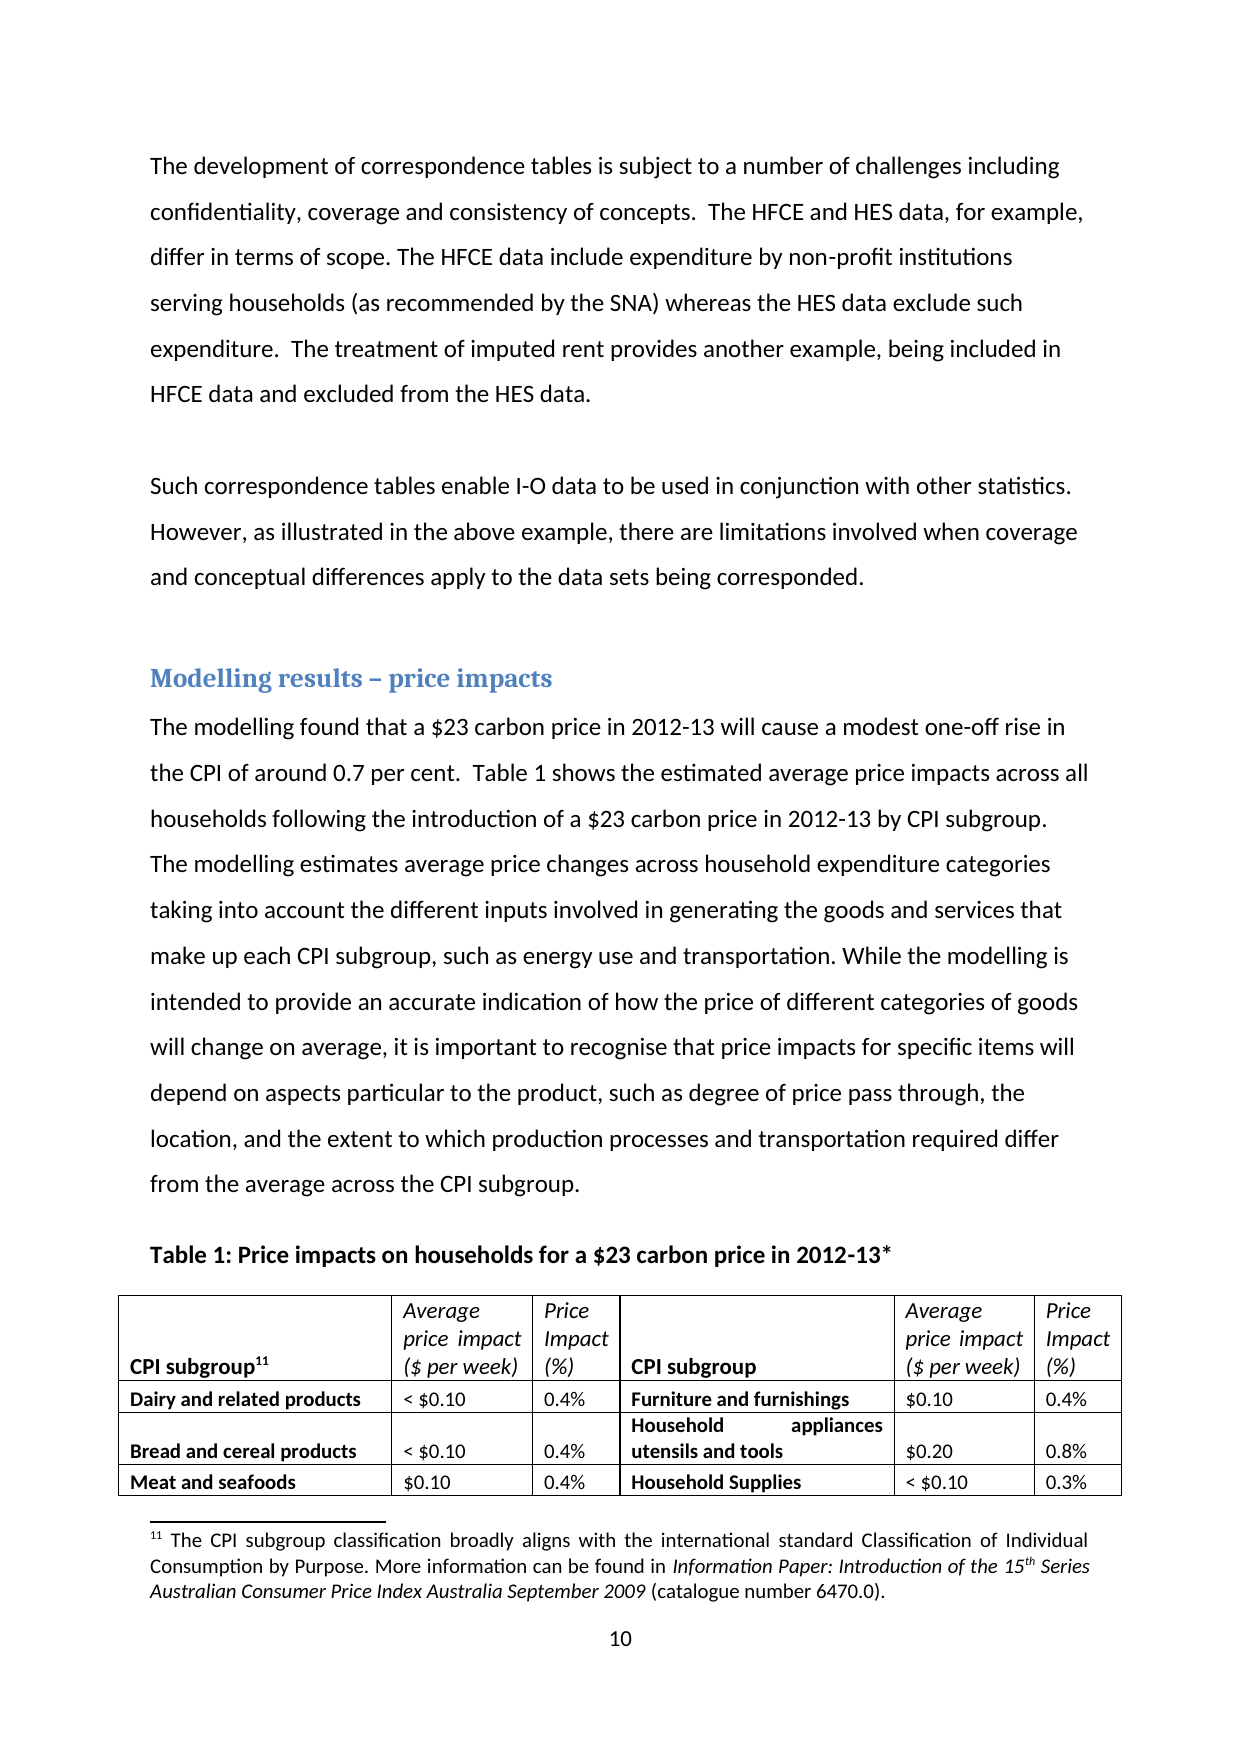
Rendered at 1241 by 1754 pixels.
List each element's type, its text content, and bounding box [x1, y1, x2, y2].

table_header Price Impact (%) [533, 1296, 619, 1380]
table_cell Meat and seafoods [119, 1465, 391, 1495]
table_cell Household Supplies [621, 1465, 894, 1495]
table_cell 0.3% [1035, 1465, 1121, 1495]
table_cell 0.4% [533, 1381, 619, 1412]
table_cell $0.20 [895, 1413, 1034, 1463]
text Table 1: Price impacts on households for a $23 carbon price in 2012-13* [150, 1239, 1090, 1270]
table_header CPI subgroup [119, 1296, 391, 1380]
table_cell Dairy and related products [119, 1381, 391, 1412]
table_cell $0.10 [392, 1465, 532, 1495]
table_cell Bread and cereal products [119, 1413, 391, 1463]
table_cell 0.8% [1035, 1413, 1121, 1463]
table_header CPI subgroup [621, 1296, 894, 1380]
subtitle Modelling results – price impacts [150, 663, 1090, 694]
text The development of correspondence tables is subject to a number of challenges including confidentiality, coverage and consistency of concepts. The HFCE and HES data, for example, differ in terms of scope. The HFCE data include expenditure by non-profit institutions serving households (as recommended by the SNA) whereas the HES data exclude such expenditure. The treatment of imputed rent provides another example, being included in HFCE data and excluded from the HES data. [150, 150, 1090, 409]
table_cell < $0.10 [392, 1381, 532, 1412]
table_cell 0.4% [533, 1413, 619, 1463]
table_cell $0.10 [895, 1381, 1034, 1412]
table_cell < $0.10 [895, 1465, 1034, 1495]
table_header Average price impact ($ per week) [392, 1296, 532, 1380]
table_cell < $0.10 [392, 1413, 532, 1463]
table_cell 0.4% [533, 1465, 619, 1495]
table_cell Furniture and furnishings [621, 1381, 894, 1412]
table_cell Household appliances utensils and tools [621, 1413, 894, 1463]
text The modelling found that a $23 carbon price in 2012-13 will cause a modest one-off rise in the CPI of around 0.7 per cent. Table 1 shows the estimated average price impacts across all households following the introduction of a $23 carbon price in 2012-13 by CPI subgroup. The modelling estimates average price changes across household expenditure categories taking into account the different inputs involved in generating the goods and services that make up each CPI subgroup, such as energy use and transportation. While the modelling is intended to provide an accurate indication of how the price of different categories of goods will change on average, it is important to recognise that price impacts for specific items will depend on aspects particular to the product, such as degree of price pass through, the location, and the extent to which production processes and transportation required differ from the average across the CPI subgroup. [150, 711, 1090, 1199]
text Such correspondence tables enable I-O data to be used in conjunction with other statistics. However, as illustrated in the above example, there are limitations involved when coverage and conceptual differences apply to the data sets being corresponded. [150, 470, 1090, 592]
table_header Average price impact ($ per week) [895, 1296, 1034, 1380]
table_cell 0.4% [1035, 1381, 1121, 1412]
table_header Price Impact (%) [1035, 1296, 1121, 1380]
